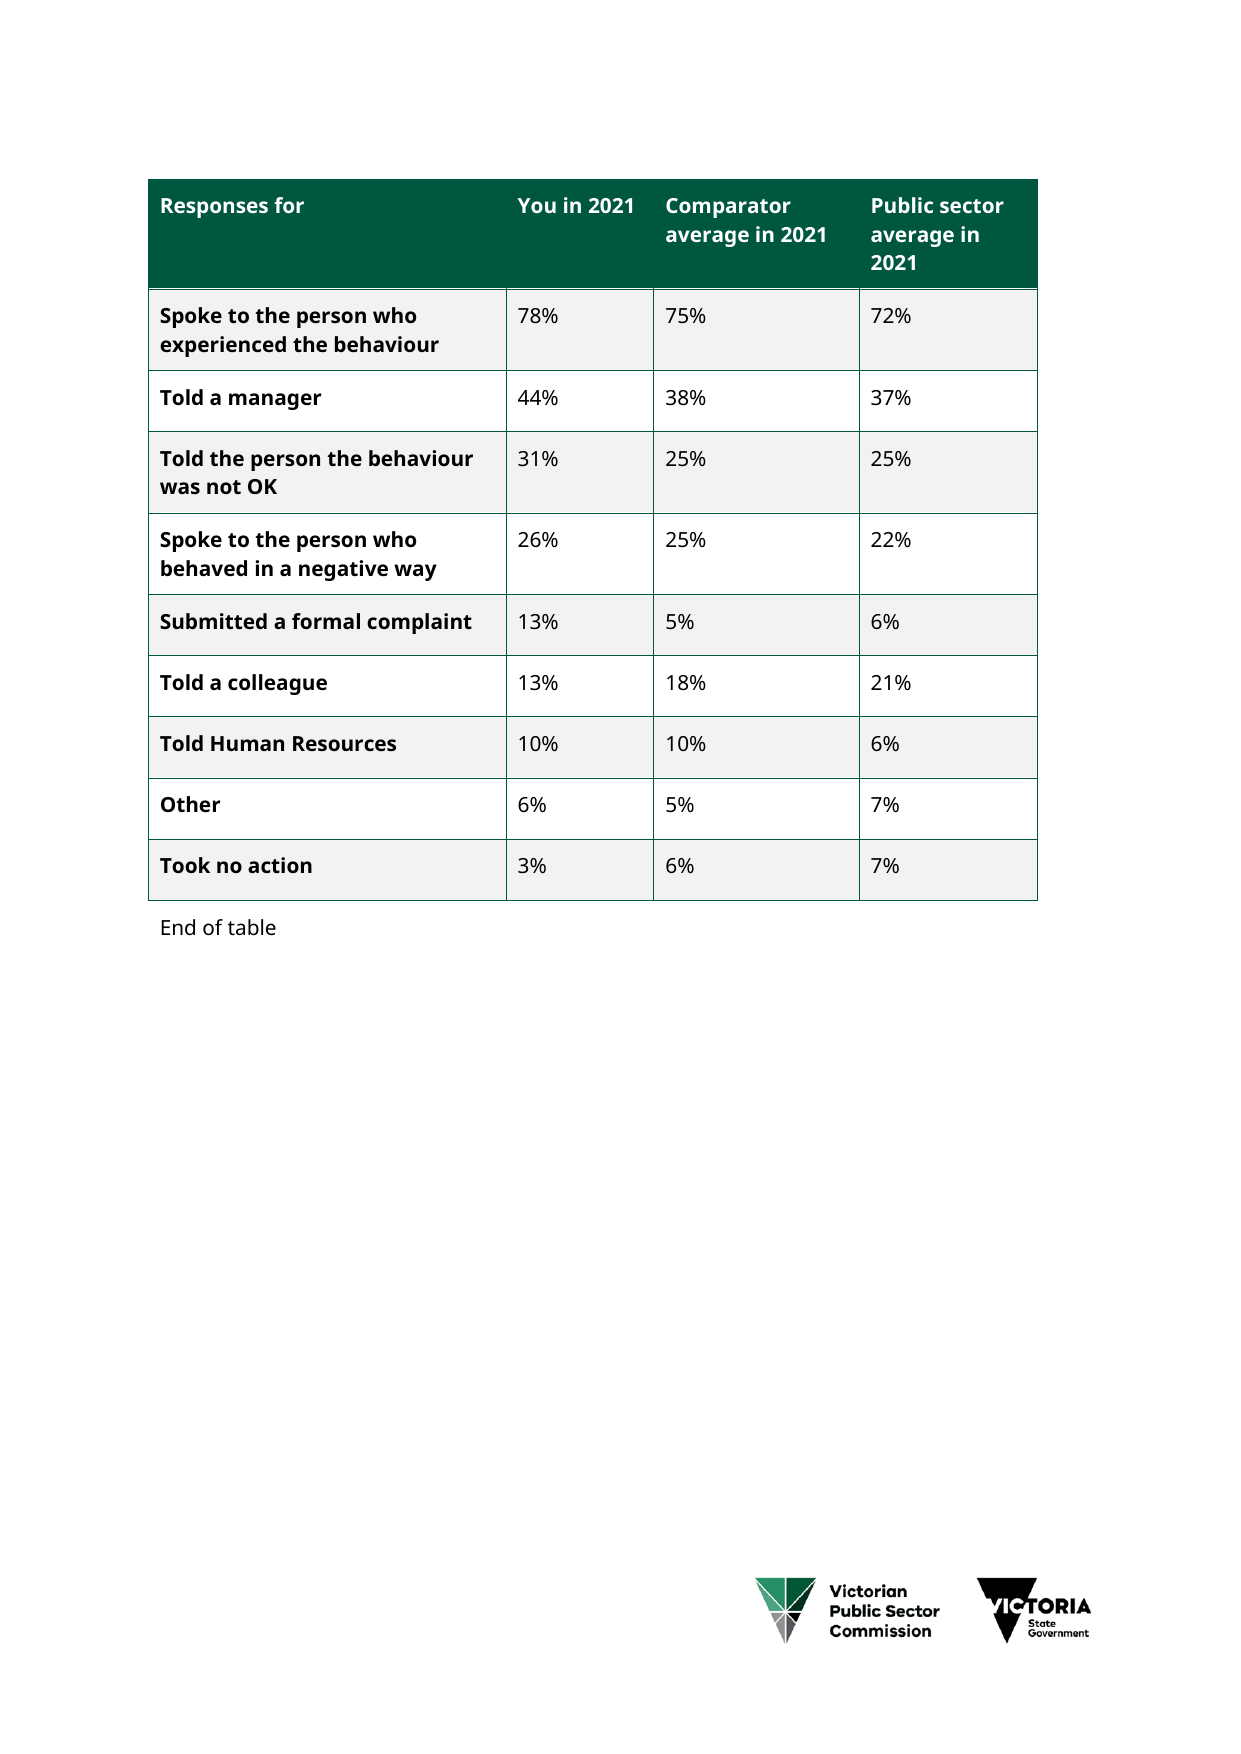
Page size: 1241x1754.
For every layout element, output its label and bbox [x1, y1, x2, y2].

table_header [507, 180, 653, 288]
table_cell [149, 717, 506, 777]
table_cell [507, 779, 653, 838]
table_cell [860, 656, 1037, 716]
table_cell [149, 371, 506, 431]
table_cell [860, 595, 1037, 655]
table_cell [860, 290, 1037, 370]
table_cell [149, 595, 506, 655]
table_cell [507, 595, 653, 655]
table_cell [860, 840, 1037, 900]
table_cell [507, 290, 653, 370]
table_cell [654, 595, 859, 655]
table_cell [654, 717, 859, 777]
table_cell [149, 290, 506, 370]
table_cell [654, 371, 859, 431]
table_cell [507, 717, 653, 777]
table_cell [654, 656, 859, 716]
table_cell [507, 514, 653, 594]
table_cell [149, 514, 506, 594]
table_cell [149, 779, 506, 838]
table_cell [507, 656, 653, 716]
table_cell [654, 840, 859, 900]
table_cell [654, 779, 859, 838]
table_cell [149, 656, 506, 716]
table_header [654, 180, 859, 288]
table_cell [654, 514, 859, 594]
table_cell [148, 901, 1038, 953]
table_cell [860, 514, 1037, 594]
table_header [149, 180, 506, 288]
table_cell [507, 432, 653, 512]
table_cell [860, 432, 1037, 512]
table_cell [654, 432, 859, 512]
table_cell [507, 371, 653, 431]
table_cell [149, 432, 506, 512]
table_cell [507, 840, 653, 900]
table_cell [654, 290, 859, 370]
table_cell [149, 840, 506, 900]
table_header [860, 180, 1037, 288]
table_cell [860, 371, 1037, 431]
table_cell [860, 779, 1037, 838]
picture [754, 1577, 1093, 1645]
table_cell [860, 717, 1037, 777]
